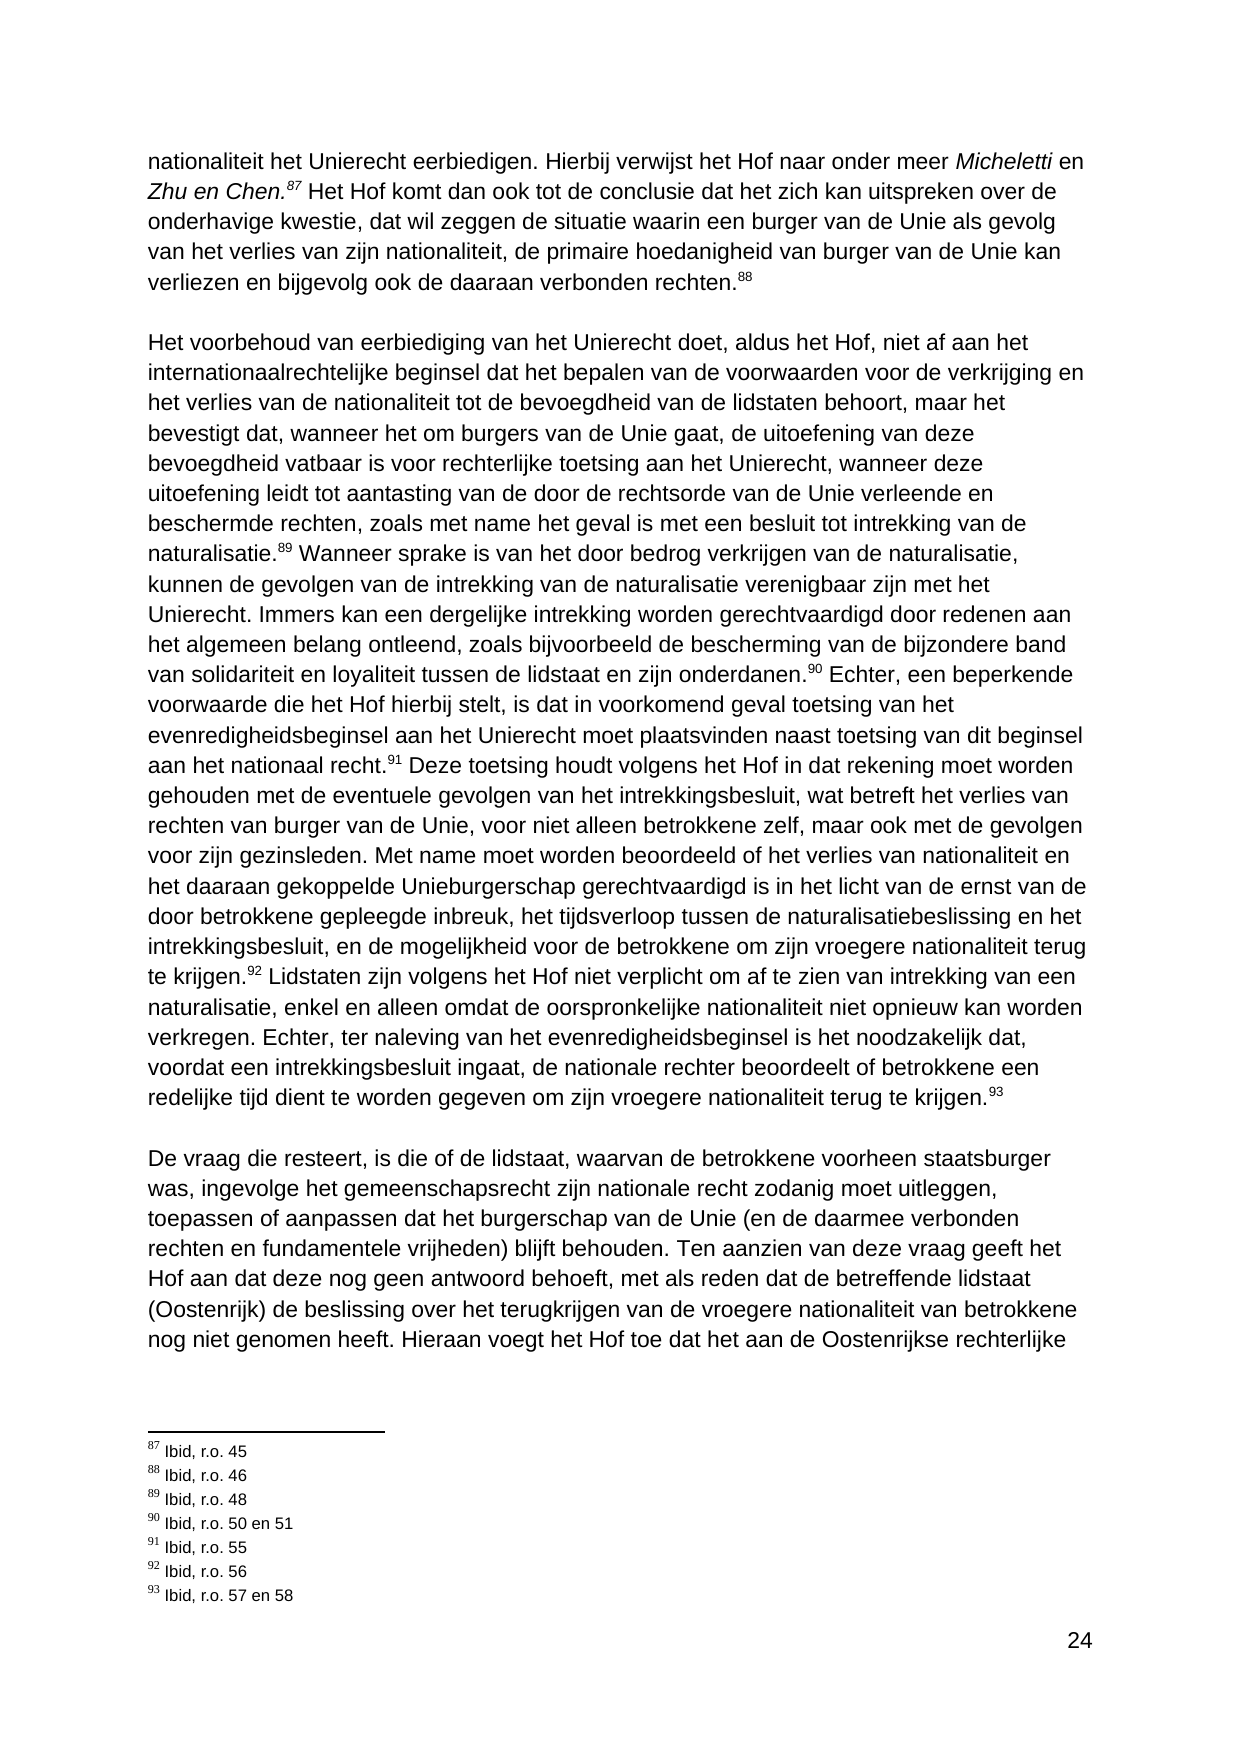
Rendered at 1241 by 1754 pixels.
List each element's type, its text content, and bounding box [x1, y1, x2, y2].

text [148, 148, 1092, 295]
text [148, 1144, 1092, 1352]
text Het voorbehoud van eerbiediging van het Unierecht doet, aldus het Hof, niet af aan het internationaalrechtelijke beginsel dat het bepalen van de voorwaarden voor de verkrijging en het verlies van de nationaliteit tot de bevoegdheid van de lidstaten behoort, maar het bevestigt dat, wanneer het om burgers van de Unie gaat, de uitoefening van deze bevoegdheid vatbaar is voor rechterlijke toetsing aan het Unierecht, wanneer deze uitoefening leidt tot aantasting van de door de rechtsorde van de Unie verleende en beschermde rechten, zoals met name het geval is met een besluit tot intrekking van de naturalisatie. Wanneer sprake is van het door bedrog verkrijgen van de naturalisatie, kunnen de gevolgen van de intrekking van de naturalisatie verenigbaar zijn met het Unierecht. Immers kan een dergelijke intrekking worden gerechtvaardigd door redenen aan het algemeen belang ontleend, zoals bijvoorbeeld de bescherming van de bijzondere band van solidariteit en loyaliteit tussen de lidstaat en zijn onderdanen. Echter, een beperkende voorwaarde die het Hof hierbij stelt, is dat in voorkomend geval toetsing van het evenredigheidsbeginsel aan het Unierecht moet plaatsvinden naast toetsing van dit beginsel aan het nationaal recht. Deze toetsing houdt volgens het Hof in dat rekening moet worden gehouden met de eventuele gevolgen van het intrekkingsbesluit, wat betreft het verlies van rechten van burger van de Unie, voor niet alleen betrokkene zelf, maar ook met de gevolgen voor zijn gezinsleden. Met name moet worden beoordeeld of het verlies van nationaliteit en het daaraan gekoppelde Unieburgerschap gerechtvaardigd is in het licht van de ernst van de door betrokkene gepleegde inbreuk, het tijdsverloop tussen de naturalisatiebeslissing en het intrekkingsbesluit, en de mogelijkheid voor de betrokkene om zijn vroegere nationaliteit terug te krijgen. Lidstaten zijn volgens het Hof niet verplicht om af te zien van intrekking van een naturalisatie, enkel en alleen omdat de oorspronkelijke nationaliteit niet opnieuw kan worden verkregen. Echter, ter naleving van het evenredigheidsbeginsel is het noodzakelijk dat, voordat een intrekkingsbesluit ingaat, de nationale rechter beoordeelt of betrokkene een redelijke tijd dient te worden gegeven om zijn vroegere nationaliteit terug te krijgen. [148, 329, 1092, 1111]
